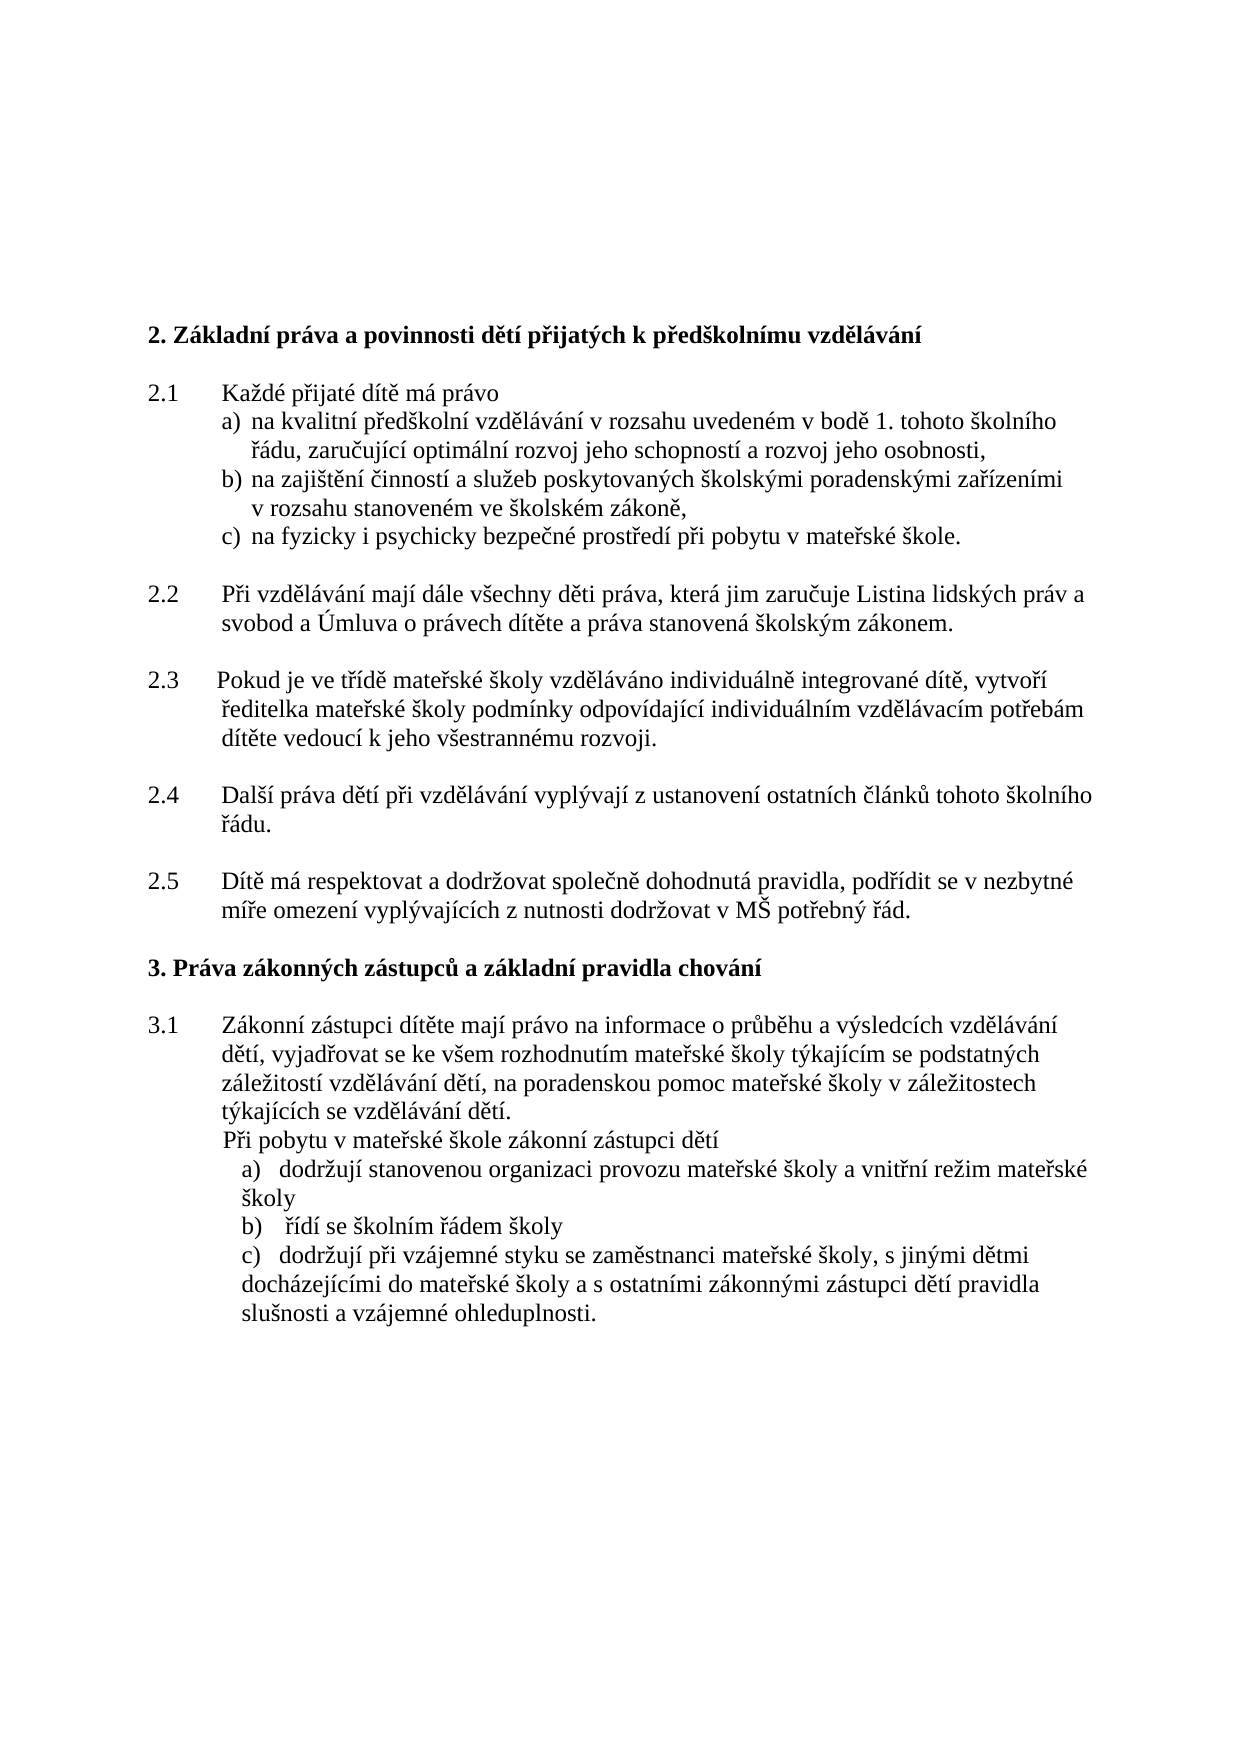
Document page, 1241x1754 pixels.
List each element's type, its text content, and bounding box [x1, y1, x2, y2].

list na kvalitní předškolní vzdělávání v rozsahu uvedeném v bodě 1. tohoto školního řádu, zaručující optimální rozvoj jeho schopností a rozvoj jeho osobnosti, [221, 406, 1093, 464]
list dodržují při vzájemné styku se zaměstnanci mateřské školy, s jinými dětmi [241, 1240, 1093, 1269]
list řídí se školním řádem školy [241, 1211, 1093, 1240]
subtitle 3. Práva zákonných zástupců a základní pravidla chování [148, 953, 1093, 981]
text docházejícími do mateřské školy a s ostatními zákonnými zástupci dětí pravidla [241, 1269, 1093, 1298]
text Při pobytu v mateřské škole zákonní zástupci dětí [148, 1125, 1093, 1154]
text 3.1 Zákonní zástupci dítěte mají právo na informace o průběhu a výsledcích vzdělávání dětí, vyjadřovat se ke všem rozhodnutím mateřské školy týkajícím se podstatných záležitostí vzdělávání dětí, na poradenskou pomoc mateřské školy v záležitostech týkajících se vzdělávání dětí. [148, 1010, 1093, 1125]
subtitle 2. Základní práva a povinnosti dětí přijatých k předškolnímu vzdělávání [148, 320, 1093, 349]
text 2.4 Další práva dětí při vzdělávání vyplývají z ustanovení ostatních článků tohoto školního řádu. [148, 780, 1093, 838]
text 2.5 Dítě má respektovat a dodržovat společně dohodnutá pravidla, podřídit se v nezbytné míře omezení vyplývajících z nutnosti dodržovat v MŠ potřebný řád. [148, 866, 1093, 924]
list na fyzicky i psychicky bezpečné prostředí při pobytu v mateřské škole. [221, 521, 1093, 550]
text 2.2 Při vzdělávání mají dále všechny děti práva, která jim zaručuje Listina lidských práv a svobod a Úmluva o právech dítěte a práva stanovená školským zákonem. [148, 579, 1093, 636]
text 2.1 Každé přijaté dítě má právo [148, 378, 1093, 406]
text 2.3 Pokud je ve třídě mateřské školy vzděláváno individuálně integrované dítě, vytvoří ředitelka mateřské školy podmínky odpovídající individuálním vzdělávacím potřebám dítěte vedoucí k jeho všestrannému rozvoji. [148, 665, 1093, 751]
list dodržují stanovenou organizaci provozu mateřské školy a vnitřní režim mateřské [241, 1154, 1093, 1183]
text školy [241, 1183, 1093, 1211]
list na zajištění činností a služeb poskytovaných školskými poradenskými zařízeními v rozsahu stanoveném ve školském zákoně, [221, 464, 1093, 521]
text slušnosti a vzájemné ohleduplnosti. [148, 1298, 1093, 1326]
